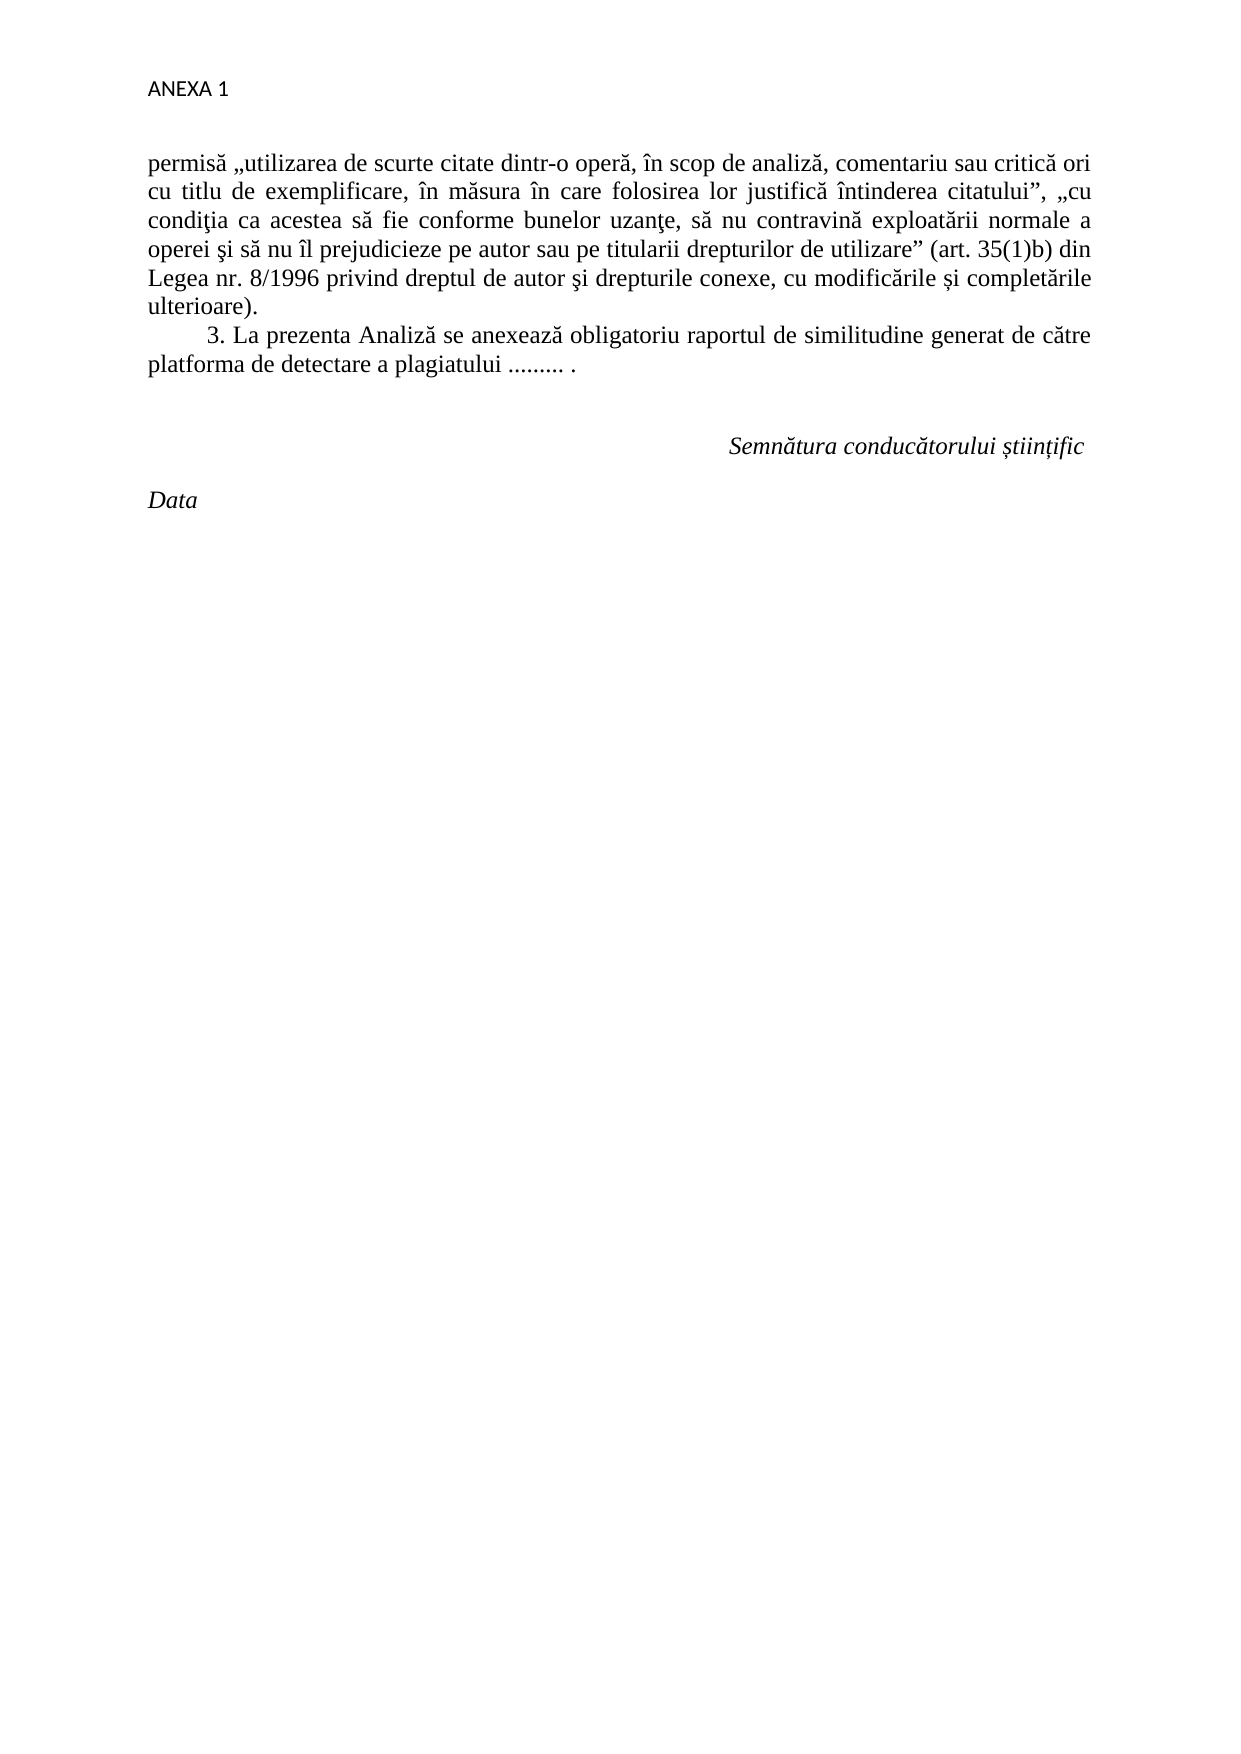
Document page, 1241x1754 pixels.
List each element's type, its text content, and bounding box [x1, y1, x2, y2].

text Semnătura conducătorului științific [148, 431, 1093, 460]
text Data [148, 485, 1093, 514]
text 3. La prezenta Analiză se anexează obligatoriu raportul de similitudine generat de către platforma de detectare a plagiatului ......... . [148, 320, 1093, 378]
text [148, 148, 1093, 320]
